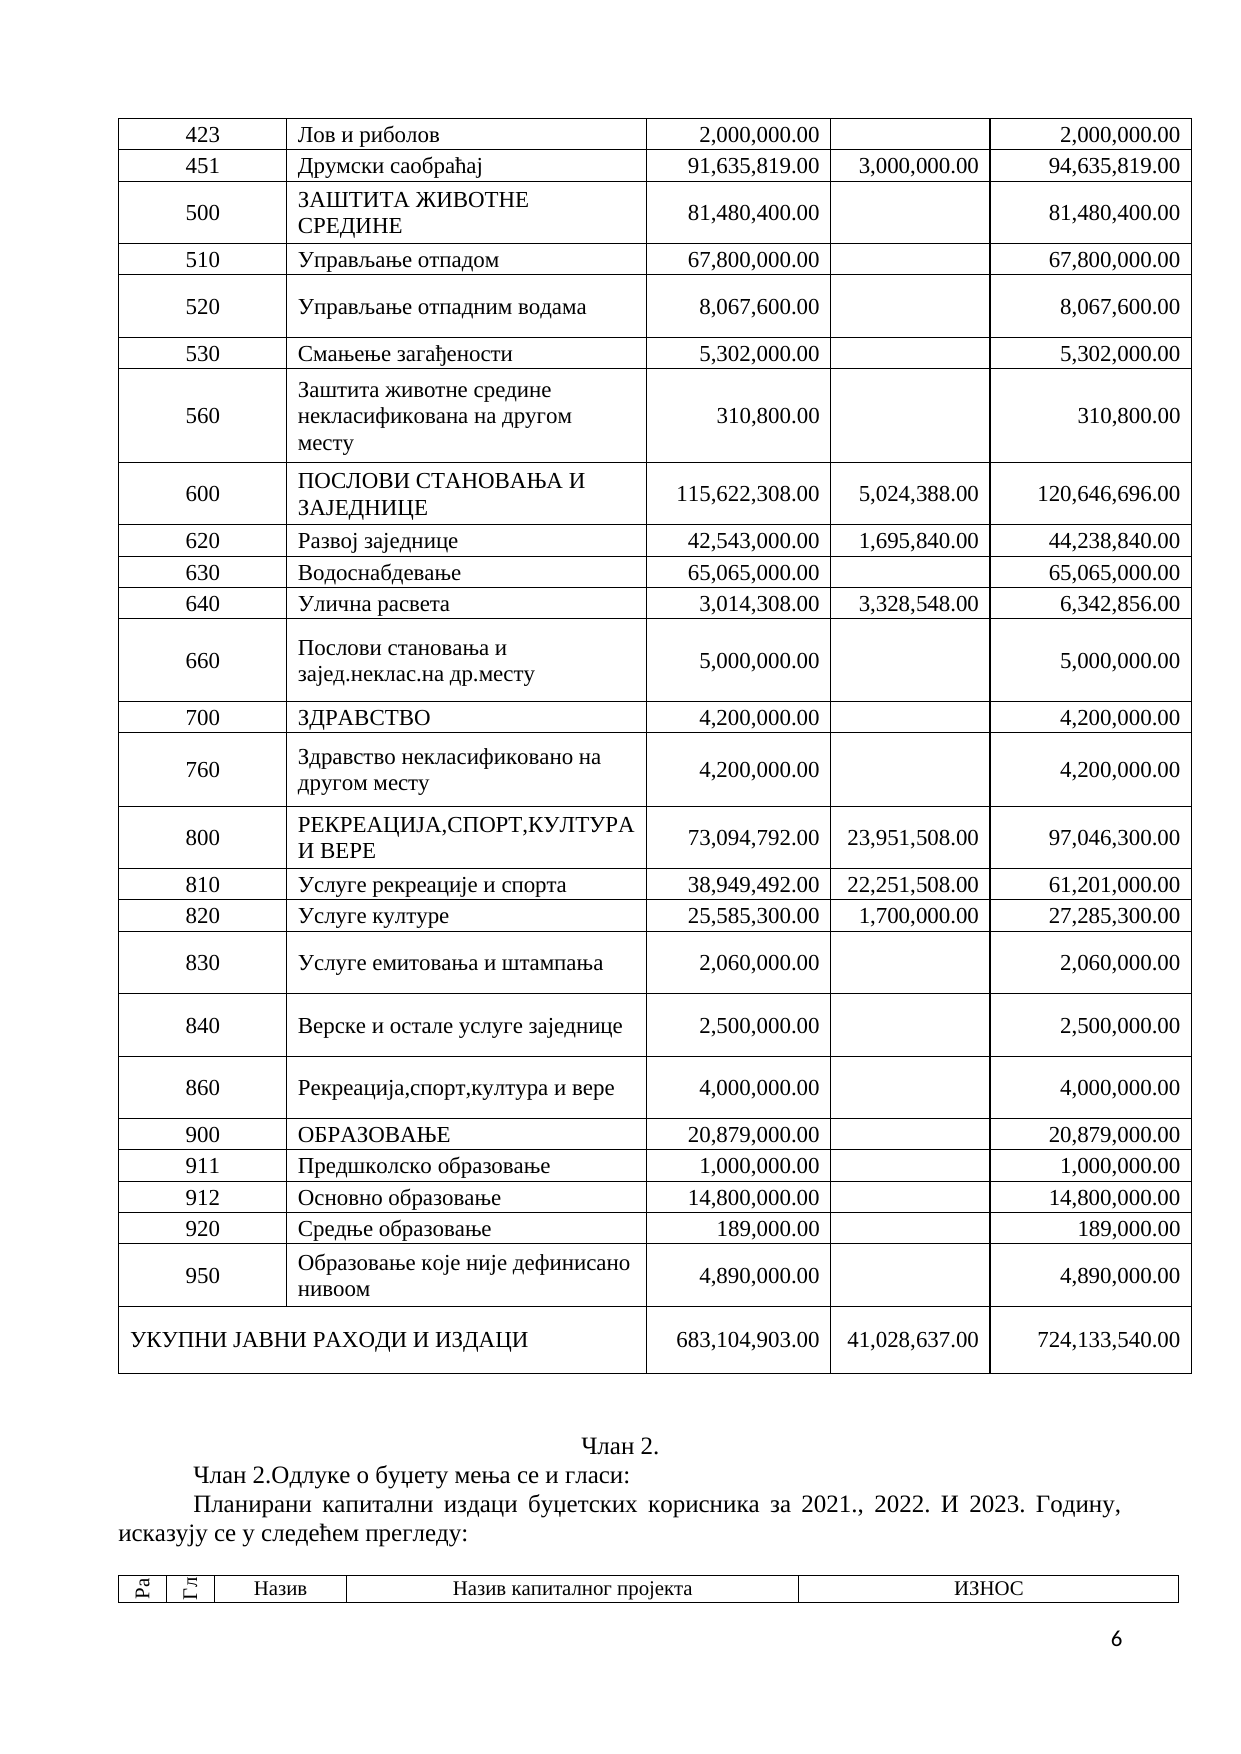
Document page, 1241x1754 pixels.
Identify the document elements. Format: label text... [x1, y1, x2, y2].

table_cell [831, 1150, 989, 1181]
table_cell 115,622,308.00 [647, 463, 830, 524]
table_cell 660 [119, 619, 286, 701]
table_cell 810 [119, 869, 286, 899]
table_cell 4,200,000.00 [647, 702, 830, 732]
table_cell [831, 1213, 989, 1243]
table_cell 20,879,000.00 [991, 1119, 1191, 1149]
table_cell 630 [119, 557, 286, 587]
table_cell 1,000,000.00 [991, 1150, 1191, 1181]
table_cell [831, 1182, 989, 1212]
table_cell 423 [119, 119, 286, 149]
table_cell 14,800,000.00 [647, 1182, 830, 1212]
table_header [347, 1576, 798, 1602]
table_cell 81,480,400.00 [647, 182, 830, 243]
table_cell 2,500,000.00 [647, 994, 830, 1056]
table_header Раздео [119, 1576, 166, 1602]
table_cell 2,060,000.00 [991, 932, 1191, 993]
table_cell 3,014,308.00 [647, 588, 830, 618]
table_cell 830 [119, 932, 286, 993]
table_header ИЗНОС [799, 1576, 1178, 1602]
table_cell 1,695,840.00 [831, 525, 989, 556]
table_cell 4,890,000.00 [647, 1244, 830, 1306]
table_cell 2,000,000.00 [647, 119, 830, 149]
table_cell 6,342,856.00 [991, 588, 1191, 618]
table_cell 640 [119, 588, 286, 618]
table_cell Предшколско образовање [287, 1150, 646, 1181]
table_cell 42,543,000.00 [647, 525, 830, 556]
table_cell 530 [119, 338, 286, 368]
table_cell 620 [119, 525, 286, 556]
table_cell 1,700,000.00 [831, 900, 989, 931]
table_cell 5,000,000.00 [647, 619, 830, 701]
table_cell Услуге емитовања и штампања [287, 932, 646, 993]
table_cell 73,094,792.00 [647, 807, 830, 868]
table_cell Водоснабдевање [287, 557, 646, 587]
table_cell 510 [119, 244, 286, 274]
table_cell [831, 1057, 989, 1118]
table_cell 920 [119, 1213, 286, 1243]
table_cell ЗАШТИТА ЖИВОТНЕ СРЕДИНЕ [287, 182, 646, 243]
table_cell 911 [119, 1150, 286, 1181]
table_cell ПОСЛОВИ СТАНОВАЊА И ЗАЈЕДНИЦЕ [287, 463, 646, 524]
table_cell [831, 619, 989, 701]
table_cell 1,000,000.00 [647, 1150, 830, 1181]
table_cell Услуге културе [287, 900, 646, 931]
table_cell 8,067,600.00 [647, 275, 830, 337]
table_cell 4,200,000.00 [991, 702, 1191, 732]
table_cell 4,000,000.00 [647, 1057, 830, 1118]
table_cell [831, 702, 989, 732]
table_cell 900 [119, 1119, 286, 1149]
table_cell [831, 369, 989, 462]
table_cell [831, 182, 989, 243]
table_cell 4,200,000.00 [991, 733, 1191, 806]
table_cell Средње образовање [287, 1213, 646, 1243]
table_cell Смањење загађености [287, 338, 646, 368]
table_cell 94,635,819.00 [991, 150, 1191, 181]
table_cell 5,302,000.00 [991, 338, 1191, 368]
table_cell 700 [119, 702, 286, 732]
table_cell Основно образовање [287, 1182, 646, 1212]
table_cell 91,635,819.00 [647, 150, 830, 181]
table_cell 189,000.00 [991, 1213, 1191, 1243]
table_cell Развој заједнице [287, 525, 646, 556]
table_cell 912 [119, 1182, 286, 1212]
table_cell 600 [119, 463, 286, 524]
table_cell 310,800.00 [647, 369, 830, 462]
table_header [215, 1576, 346, 1602]
table_cell Заштита животне средине некласификована на другом месту [287, 369, 646, 462]
table_cell 2,000,000.00 [991, 119, 1191, 149]
table_cell Образовање које није дефинисано нивоом [287, 1244, 646, 1306]
table_cell 2,060,000.00 [647, 932, 830, 993]
table_cell 451 [119, 150, 286, 181]
table_cell 20,879,000.00 [647, 1119, 830, 1149]
table_cell [831, 338, 989, 368]
table_cell 310,800.00 [991, 369, 1191, 462]
table_cell ОБРАЗОВАЊЕ [287, 1119, 646, 1149]
table_cell [831, 733, 989, 806]
table_cell [831, 994, 989, 1056]
table_cell 22,251,508.00 [831, 869, 989, 899]
table_cell Управљање отпадом [287, 244, 646, 274]
table_cell 5,000,000.00 [991, 619, 1191, 701]
table_cell 65,065,000.00 [991, 557, 1191, 587]
table_cell [831, 119, 989, 149]
table_cell 81,480,400.00 [991, 182, 1191, 243]
table_cell 724,133,540.00 [991, 1307, 1191, 1373]
table_cell РЕКРЕАЦИЈА,СПОРТ,КУЛТУРА И ВЕРЕ [287, 807, 646, 868]
table_cell 3,000,000.00 [831, 150, 989, 181]
table_cell 5,024,388.00 [831, 463, 989, 524]
table_cell 8,067,600.00 [991, 275, 1191, 337]
table_cell 65,065,000.00 [647, 557, 830, 587]
text Члан 2.Одлуке о буџету мења се и гласи: [118, 1460, 1122, 1489]
table_cell 41,028,637.00 [831, 1307, 989, 1373]
table_cell [831, 244, 989, 274]
table_cell 97,046,300.00 [991, 807, 1191, 868]
table_cell 4,200,000.00 [647, 733, 830, 806]
table_cell 520 [119, 275, 286, 337]
table_cell [831, 932, 989, 993]
table_cell 189,000.00 [647, 1213, 830, 1243]
table_cell 4,000,000.00 [991, 1057, 1191, 1118]
table_cell 25,585,300.00 [647, 900, 830, 931]
table_cell ЗДРАВСТВО [287, 702, 646, 732]
table_cell УКУПНИ ЈАВНИ РАХОДИ И ИЗДАЦИ [119, 1307, 646, 1373]
table_cell 38,949,492.00 [647, 869, 830, 899]
table_cell 67,800,000.00 [647, 244, 830, 274]
table_cell Рекреација,спорт,култура и вере [287, 1057, 646, 1118]
table_cell 820 [119, 900, 286, 931]
table_cell 840 [119, 994, 286, 1056]
table_cell [831, 1119, 989, 1149]
table_cell 500 [119, 182, 286, 243]
table_cell 4,890,000.00 [991, 1244, 1191, 1306]
text Члан 2. [118, 1431, 1122, 1460]
table_cell 2,500,000.00 [991, 994, 1191, 1056]
table_cell 950 [119, 1244, 286, 1306]
table_cell 23,951,508.00 [831, 807, 989, 868]
table_cell 860 [119, 1057, 286, 1118]
table_cell 5,302,000.00 [647, 338, 830, 368]
table_cell 14,800,000.00 [991, 1182, 1191, 1212]
table_cell Лов и риболов [287, 119, 646, 149]
table_cell Здравство некласификoвaнo на другом месту [287, 733, 646, 806]
table_cell Друмски саобраћај [287, 150, 646, 181]
table_cell 683,104,903.00 [647, 1307, 830, 1373]
table_cell 800 [119, 807, 286, 868]
table_cell 3,328,548.00 [831, 588, 989, 618]
table_cell Улична расвета [287, 588, 646, 618]
table_cell [831, 1244, 989, 1306]
table_cell 760 [119, 733, 286, 806]
table_cell [831, 557, 989, 587]
table_cell Управљање отпадним водама [287, 275, 646, 337]
table_cell 61,201,000.00 [991, 869, 1191, 899]
table_cell 27,285,300.00 [991, 900, 1191, 931]
table_cell 560 [119, 369, 286, 462]
table_cell 120,646,696.00 [991, 463, 1191, 524]
table_header Глава [167, 1576, 214, 1602]
table_cell 44,238,840.00 [991, 525, 1191, 556]
table_cell Услуге рекреације и спорта [287, 869, 646, 899]
table_cell Верске и остале услуге заједнице [287, 994, 646, 1056]
table_cell 67,800,000.00 [991, 244, 1191, 274]
table_cell [831, 275, 989, 337]
text Планирани капитални издаци буџетских корисника за 2021., 2022. И 2023. Годину, исказују се у следећем прегледу: [118, 1489, 1122, 1546]
table_cell Послови становања и зајед.неклас.на др.месту [287, 619, 646, 701]
